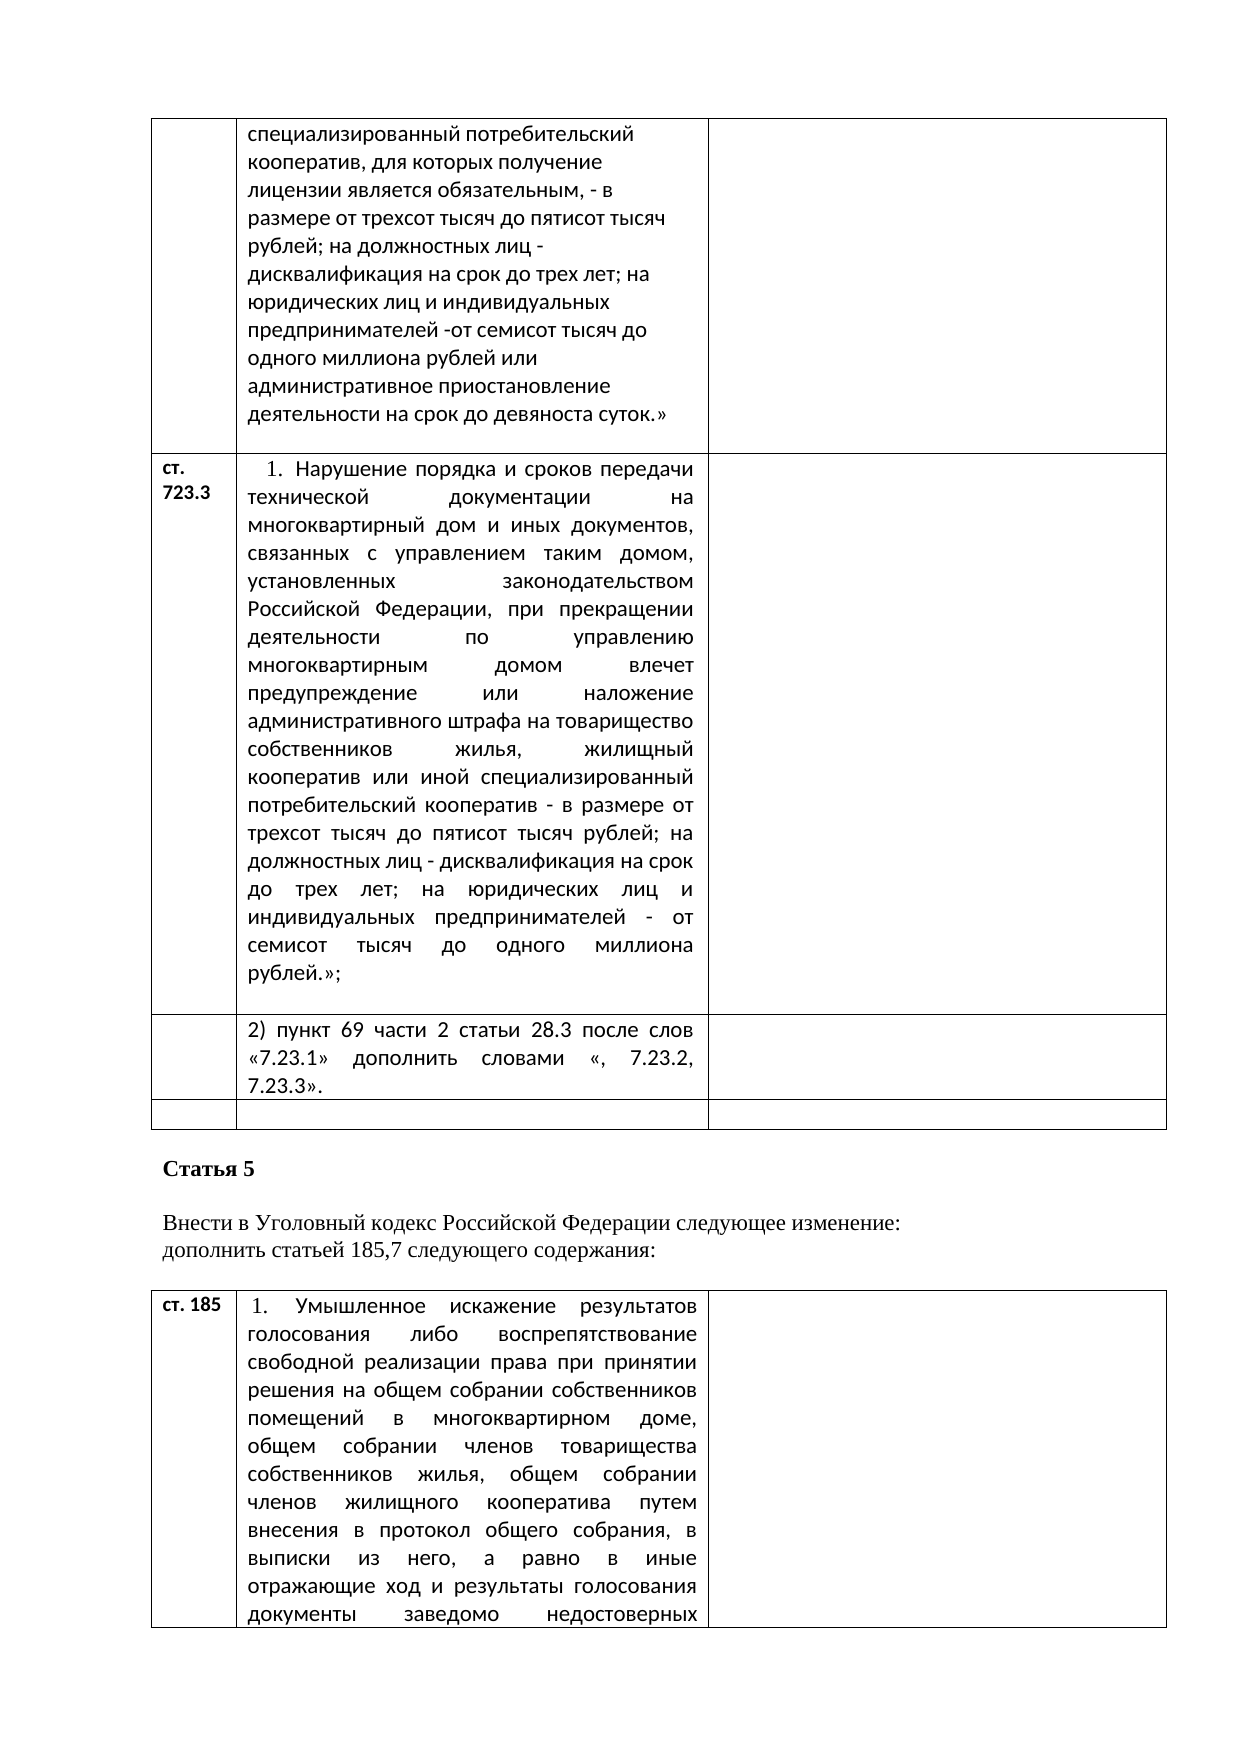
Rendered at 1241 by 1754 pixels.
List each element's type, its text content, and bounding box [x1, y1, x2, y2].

text Внести в Уголовный кодекс Российской Федерации следующее изменение: [162, 1209, 1107, 1236]
table_cell [237, 1100, 708, 1128]
text дополнить статьей 185,7 следующего содержания: [162, 1236, 1107, 1262]
table_header [709, 1291, 1166, 1627]
text Статья 5 [162, 1155, 1107, 1181]
table_cell [709, 454, 1166, 1014]
table_cell [152, 119, 236, 453]
table_cell [152, 1100, 236, 1128]
table_cell Нарушение порядка и сроков передачи технической документации на многоквартирный дом и иных документов, связанных с управлением таким домом, установленных законодательством Российской Федерации, при прекращении деятельности по управлению многоквартирным домом влечет предупреждение или наложение административного штрафа на товарищество собственников жилья, жилищный кооператив или иной специализированный потребительский кооператив - в размере от трехсот тысяч до пятисот тысяч рублей; на должностных лиц - дисквалификация на срок до трех лет; на юридических лиц и индивидуальных предпринимателей - от семисот тысяч до одного миллиона рублей.»; [237, 454, 708, 1014]
table_header ст. 185 [152, 1291, 236, 1627]
table_cell [709, 1015, 1166, 1099]
table_cell 2) пункт 69 части 2 статьи 28.3 после слов «7.23.1» дополнить словами «, 7.23.2, 7.23.3». [237, 1015, 708, 1099]
table_cell ст. 723.3 [152, 454, 236, 1014]
table_cell [709, 1100, 1166, 1128]
table_cell [152, 1015, 236, 1099]
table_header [237, 1291, 708, 1627]
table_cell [237, 119, 708, 453]
table_cell [709, 119, 1166, 453]
